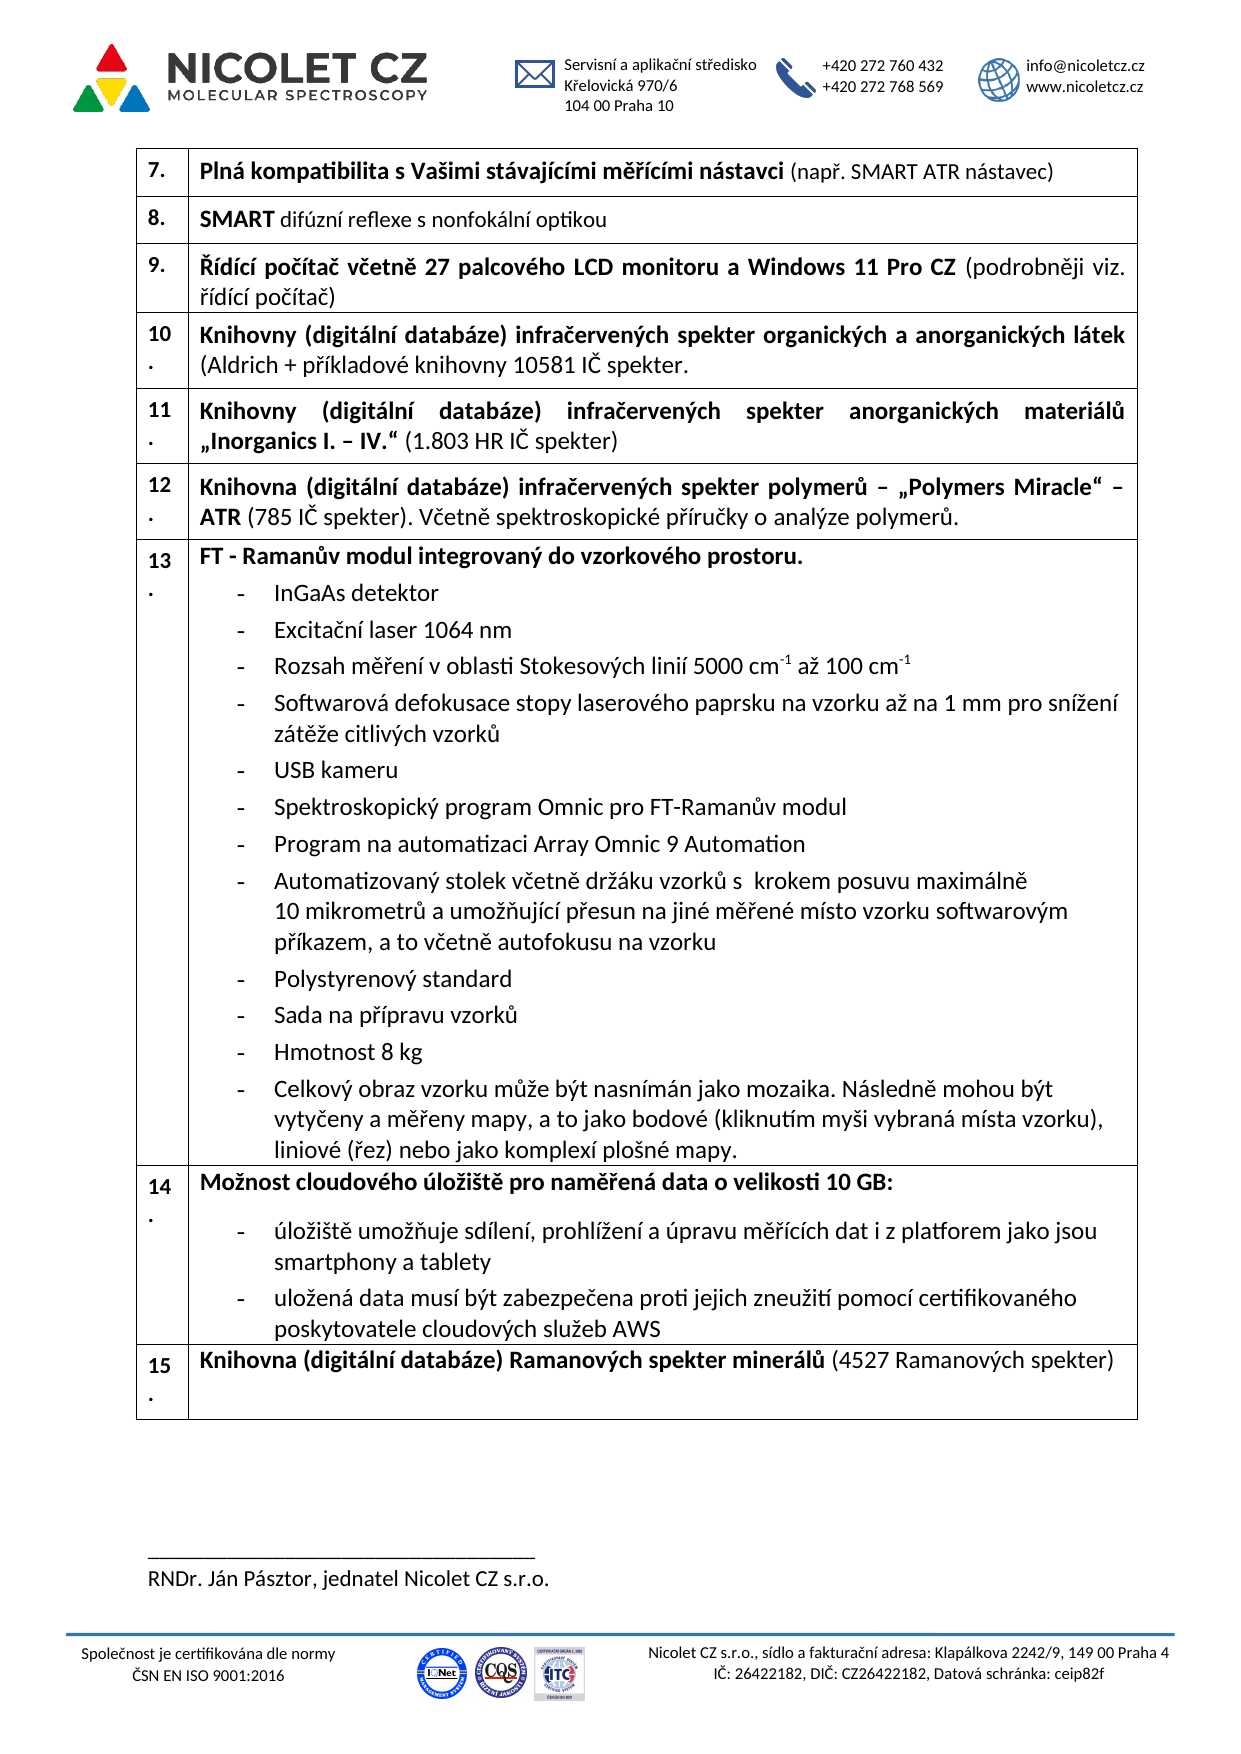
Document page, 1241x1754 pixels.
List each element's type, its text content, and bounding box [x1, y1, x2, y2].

table_cell SMART difúzní reflexe s nonfokální optikou [189, 197, 1137, 243]
picture [475, 1647, 527, 1698]
table_cell 15. [137, 1345, 188, 1419]
text RNDr. Ján Pásztor, jednatel Nicolet CZ s.r.o. [148, 1564, 1167, 1593]
picture [511, 50, 559, 98]
table_cell 13. [137, 540, 188, 1164]
table_cell Plná kompatibilita s Vašimi stávajícími měřícími nástavci (např. SMART ATR nástavec) [189, 149, 1137, 196]
table_cell Řídící počítač včetně 27 palcového LCD monitoru a Windows 11 Pro CZ (podrobněji viz. řídící počítač) [189, 244, 1137, 312]
table_cell 12. [137, 464, 188, 539]
table_cell Knihovna (digitální databáze) Ramanových spekter minerálů (4527 Ramanových spekter) [189, 1345, 1137, 1419]
table_cell 10. [137, 313, 188, 387]
table_cell Knihovna (digitální databáze) infračervených spekter polymerů – „Polymers Miracle“ – ATR (785 IČ spekter). Včetně spektroskopické příručky o analýze polymerů. [189, 464, 1137, 539]
table_cell FT - Ramanův modul integrovaný do vzorkového prostoru. InGaAs detektor Excitační laser 1064 nm Rozsah měření v oblasti Stokesových linií 5000 cm-1 až 100 cm-1 Softwarová defokusace stopy laserového paprsku na vzorku až na 1 mm pro snížení zátěže citlivých vzorků USB kameru Spektroskopický program Omnic pro FT-Ramanův modul Program na automatizaci Array Omnic 9 Automation Automatizovaný stolek včetně držáku vzorků s krokem posuvu maximálně 10 mikrometrů a umožňující přesun na jiné měřené místo vzorku softwarovým příkazem, a to včetně autofokusu na vzorku Polystyrenový standard Sada na přípravu vzorků Hmotnost 8 kg Celkový obraz vzorku může být nasnímán jako mozaika. Následně mohou být vytyčeny a měřeny mapy, a to jako bodové (kliknutím myši vybraná místa vzorku), liniové (řez) nebo jako komplexí plošné mapy. [189, 540, 1137, 1164]
table_cell Knihovny (digitální databáze) infračervených spekter anorganických materiálů „Inorganics I. – IV.“ (1.803 HR IČ spekter) [189, 389, 1137, 463]
picture [417, 1648, 467, 1699]
picture [73, 44, 427, 112]
table_cell 8. [137, 197, 188, 243]
picture [772, 54, 820, 102]
table_cell 11. [137, 389, 188, 463]
table_cell 9. [137, 244, 188, 312]
table_cell Možnost cloudového úložiště pro naměřená data o velikosti 10 GB: úložiště umožňuje sdílení, prohlížení a úpravu měřících dat i z platforem jako jsou smartphony a tablety uložená data musí být zabezpečena proti jejich zneužití pomocí certifikovaného poskytovatele cloudových služeb AWS [189, 1166, 1137, 1343]
picture [534, 1647, 585, 1701]
table_cell 7. [137, 149, 188, 196]
table_cell Knihovny (digitální databáze) infračervených spekter organických a anorganických látek (Aldrich + příkladové knihovny 10581 IČ spekter. [189, 313, 1137, 387]
table_cell 14. [137, 1166, 188, 1343]
text __________________________________ [148, 1534, 1167, 1562]
